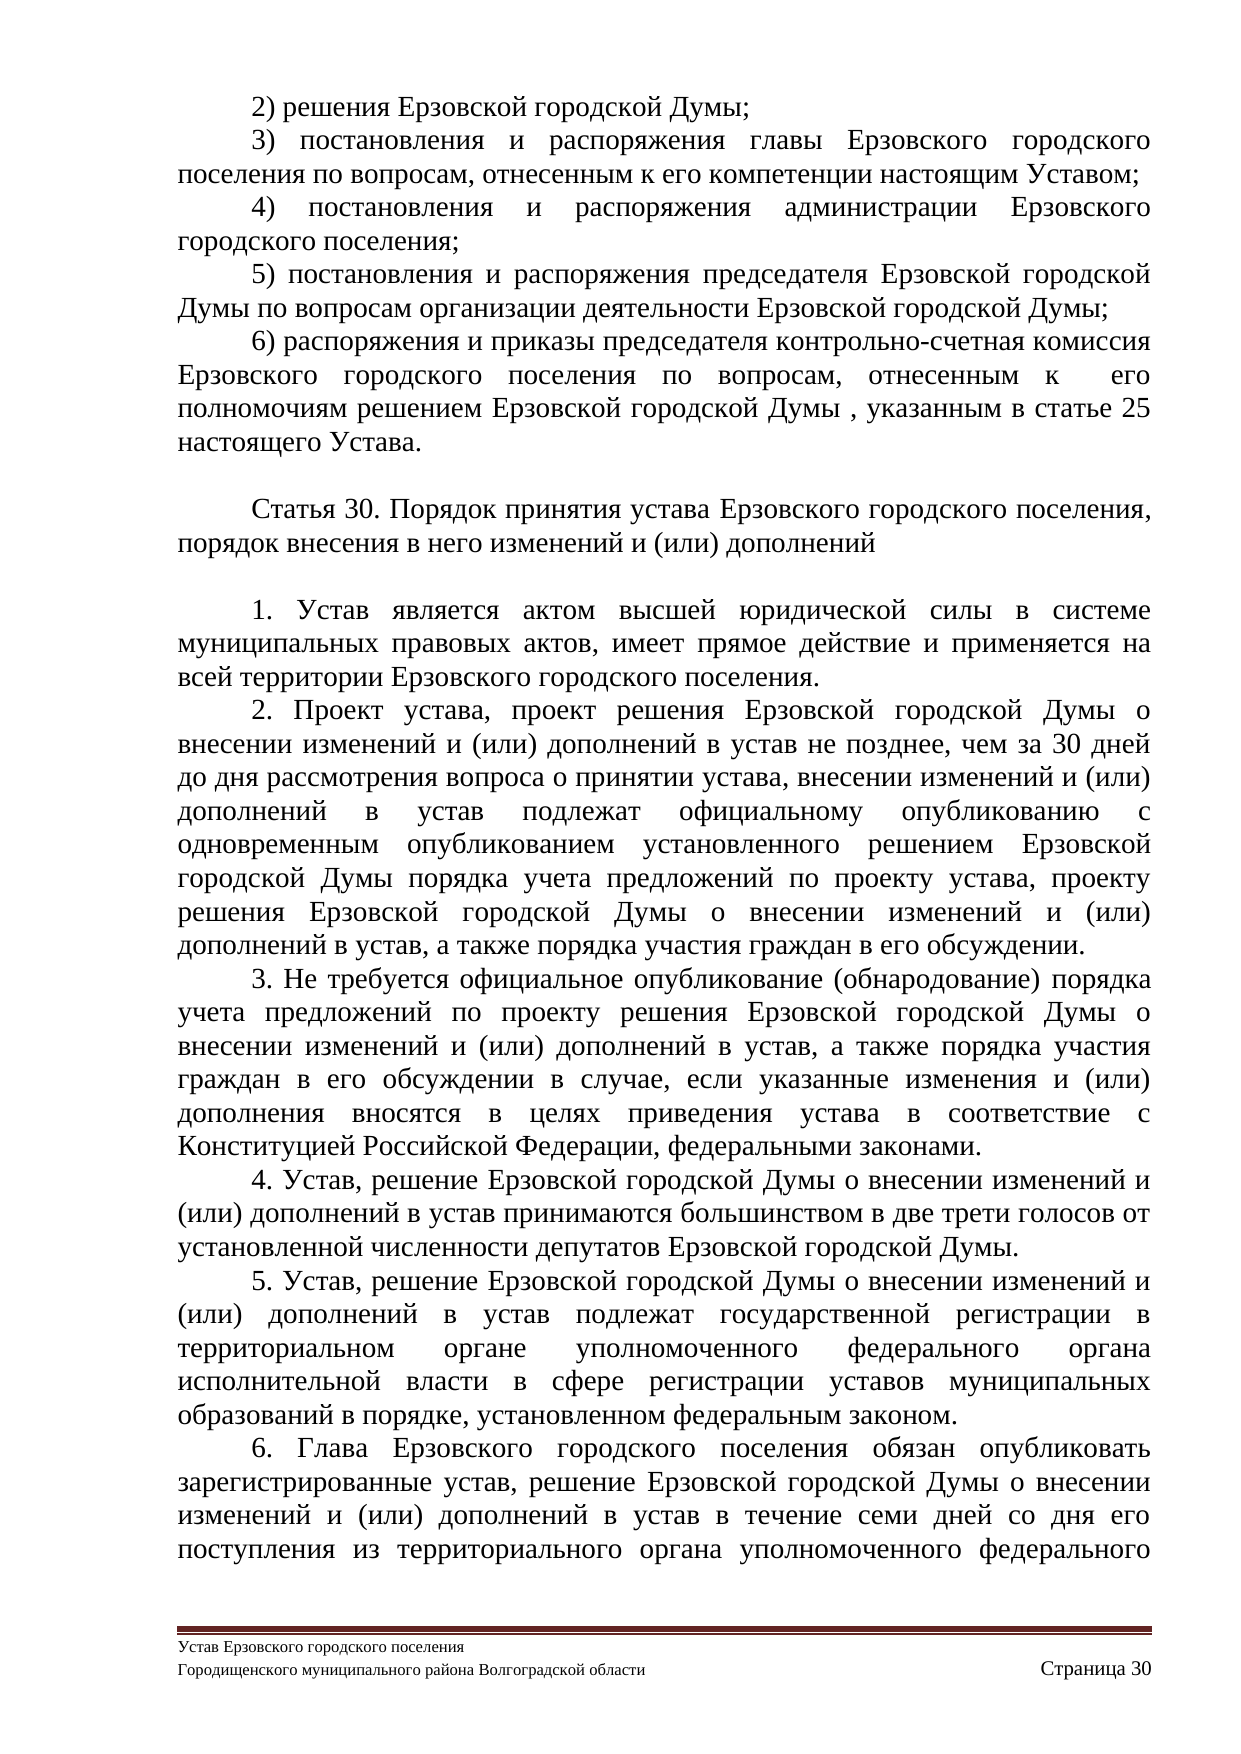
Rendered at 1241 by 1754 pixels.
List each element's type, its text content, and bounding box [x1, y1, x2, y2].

text 3) постановления и распоряжения главы Ерзовского городского поселения по вопросам, отнесенным к его компетенции настоящим Уставом; [177, 122, 1152, 189]
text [177, 1430, 1152, 1564]
text 3. Не требуется официальное опубликование (обнародование) порядка учета предложений по проекту решения Ерзовской городской Думы о внесении изменений и (или) дополнений в устав, а также порядка участия граждан в его обсуждении в случае, если указанные изменения и (или) дополнения вносятся в целях приведения устава в соответствие с Конституцией Российской Федерации, федеральными законами. [177, 961, 1152, 1162]
text 5. Устав, решение Ерзовской городской Думы о внесении изменений и (или) дополнений в устав подлежат государственной регистрации в территориальном органе уполномоченного федерального органа исполнительной власти в сфере регистрации уставов муниципальных образований в порядке, установленном федеральным законом. [177, 1263, 1152, 1430]
text 6) распоряжения и приказы председателя контрольно-счетная комиссия Ерзовского городского поселения по вопросам, отнесенным к его полномочиям решением Ерзовской городской Думы , указанным в статье 25 настоящего Устава. [177, 323, 1152, 458]
text Статья 30. Порядок принятия устава Ерзовского городского поселения, порядок внесения в него изменений и (или) дополнений [177, 491, 1152, 558]
text 4) постановления и распоряжения администрации Ерзовского городского поселения; [177, 189, 1152, 256]
text 5) постановления и распоряжения председателя Ерзовской городской Думы по вопросам организации деятельности Ерзовской городской Думы; [177, 256, 1152, 323]
text 2. Проект устава, проект решения Ерзовской городской Думы о внесении изменений и (или) дополнений в устав не позднее, чем за 30 дней до дня рассмотрения вопроса о принятии устава, внесении изменений и (или) дополнений в устав подлежат официальному опубликованию с одновременным опубликованием установленного решением Ерзовской городской Думы порядка учета предложений по проекту устава, проекту решения Ерзовской городской Думы о внесении изменений и (или) дополнений в устав, а также порядка участия граждан в его обсуждении. [177, 692, 1152, 961]
text 4. Устав, решение Ерзовской городской Думы о внесении изменений и (или) дополнений в устав принимаются большинством в две трети голосов от установленной численности депутатов Ерзовской городской Думы. [177, 1162, 1152, 1263]
text 1. Устав является актом высшей юридической силы в системе муниципальных правовых актов, имеет прямое действие и применяется на всей территории Ерзовского городского поселения. [177, 592, 1152, 692]
text 2) решения Ерзовской городской Думы; [177, 89, 1152, 122]
